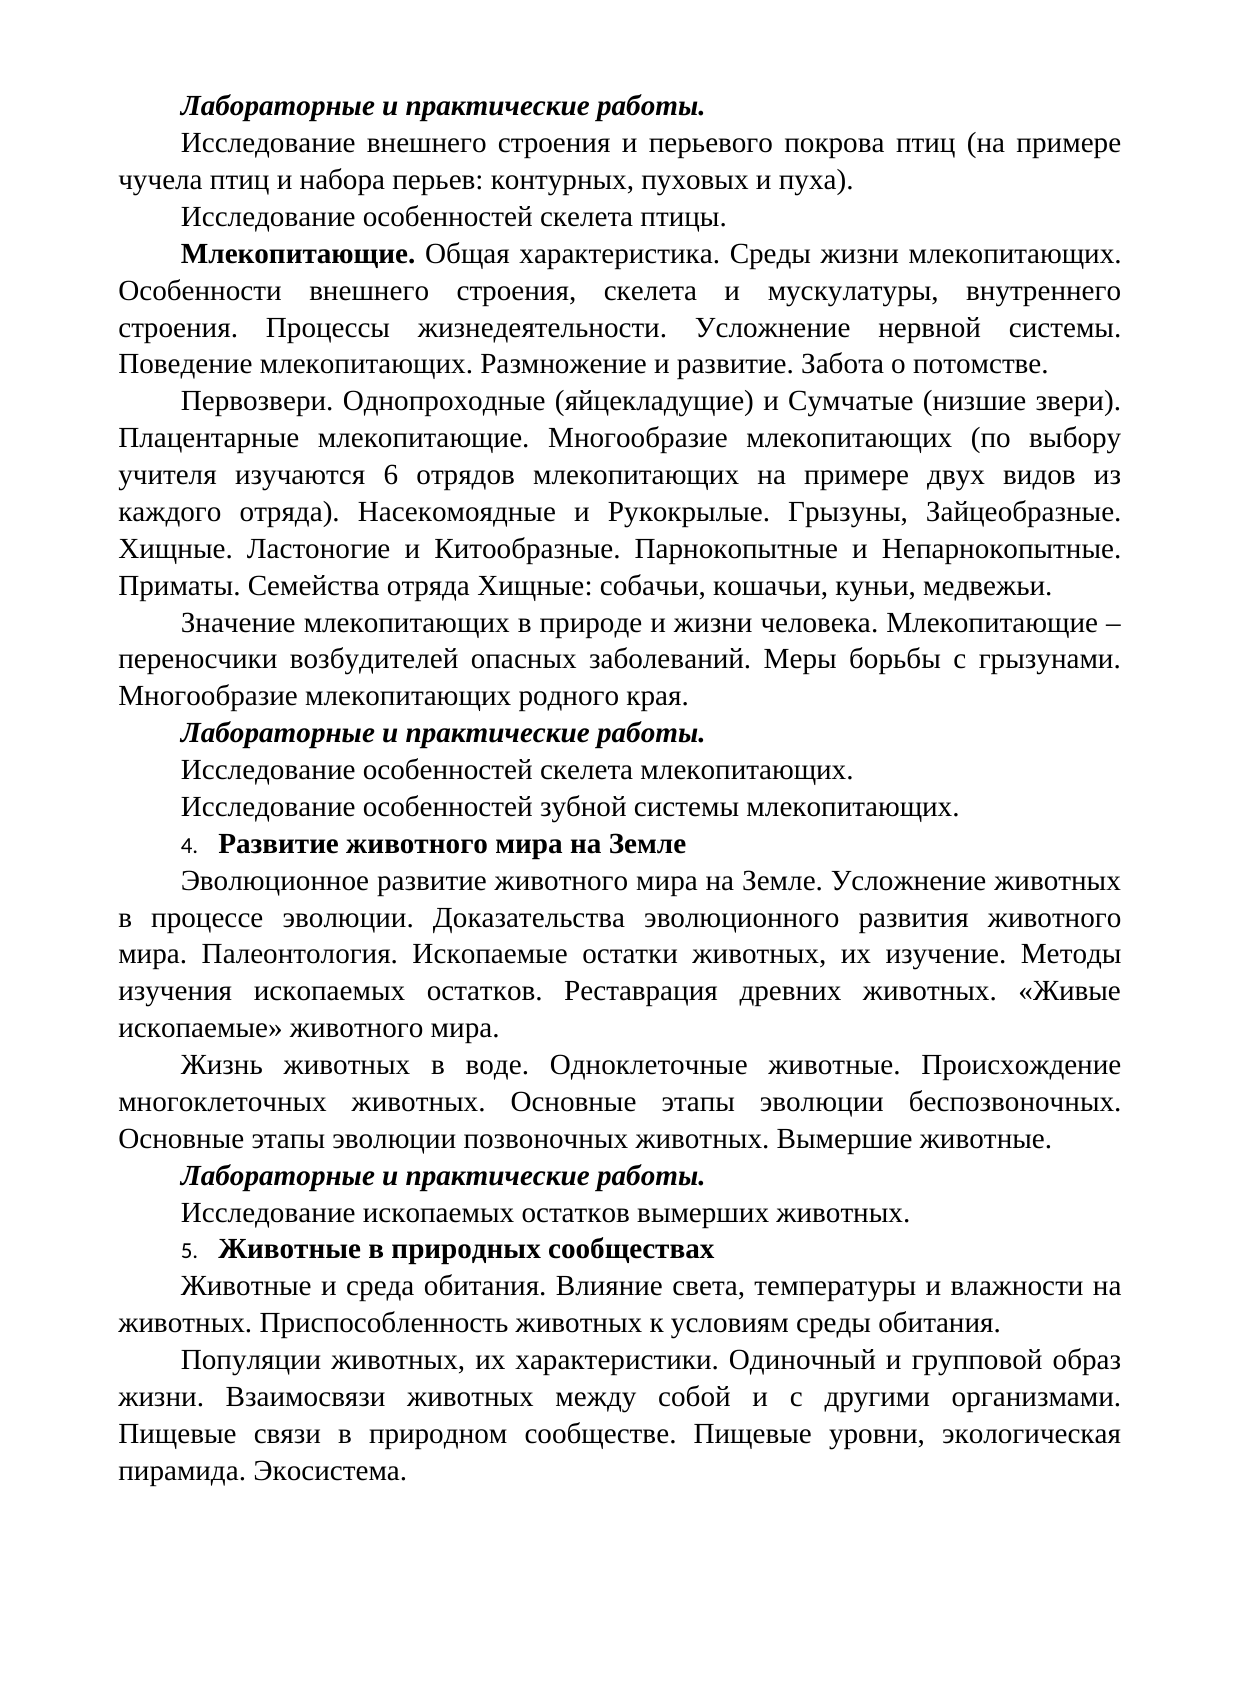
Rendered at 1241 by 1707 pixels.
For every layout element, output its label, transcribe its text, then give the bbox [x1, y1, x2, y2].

text Животные и среда обитания. Влияние света, температуры и влажности на животных. Приспособленность животных к условиям среды обитания. [118, 1268, 1122, 1339]
text Лабораторные и практические работы. [118, 1158, 1122, 1191]
list Развитие животного мира на Земле [181, 826, 1122, 859]
text Значение млекопитающих в природе и жизни человека. Млекопитающие – переносчики возбудителей опасных заболеваний. Меры борьбы с грызунами. Многообразие млекопитающих родного края. [118, 605, 1122, 712]
text Первозвери. Однопроходные (яйцекладущие) и Сумчатые (низшие звери). Плацентарные млекопитающие. Многообразие млекопитающих (по выбору учителя изучаются 6 отрядов млекопитающих на примере двух видов из каждого отряда). Насекомоядные и Рукокрылые. Грызуны, Зайцеобразные. Хищные. Ластоногие и Китообразные. Парнокопытные и Непарнокопытные. Приматы. Семейства отряда Хищные: собачьи, кошачьи, куньи, медвежьи. [118, 383, 1122, 601]
text Лабораторные и практические работы. [118, 715, 1122, 749]
text Исследование особенностей скелета млекопитающих. [118, 752, 1122, 786]
text Жизнь животных в воде. Одноклеточные животные. Происхождение многоклеточных животных. Основные этапы эволюции беспозвоночных. Основные этапы эволюции позвоночных животных. Вымершие животные. [118, 1047, 1122, 1154]
text Исследование внешнего строения и перьевого покрова птиц (на примере чучела птиц и набора перьев: контурных, пуховых и пуха). [118, 125, 1122, 196]
text Популяции животных, их характеристики. Одиночный и групповой образ жизни. Взаимосвязи животных между собой и с другими организмами. Пищевые связи в природном сообществе. Пищевые уровни, экологическая пирамида. Экосистема. [118, 1342, 1122, 1486]
text Лабораторные и практические работы. [118, 88, 1122, 122]
text Млекопитающие. Общая характеристика. Среды жизни млекопитающих. Особенности внешнего строения, скелета и мускулатуры, внутреннего строения. Процессы жизнедеятельности. Усложнение нервной системы. Поведение млекопитающих. Размножение и развитие. Забота о потомстве. [118, 236, 1122, 380]
text Исследование особенностей зубной системы млекопитающих. [118, 789, 1122, 823]
list Животные в природных сообществах [181, 1232, 1122, 1265]
text Исследование ископаемых остатков вымерших животных. [118, 1195, 1122, 1228]
text Исследование особенностей скелета птицы. [118, 199, 1122, 233]
text Эволюционное развитие животного мира на Земле. Усложнение животных в процессе эволюции. Доказательства эволюционного развития животного мира. Палеонтология. Ископаемые остатки животных, их изучение. Методы изучения ископаемых остатков. Реставрация древних животных. «Живые ископаемые» животного мира. [118, 863, 1122, 1044]
